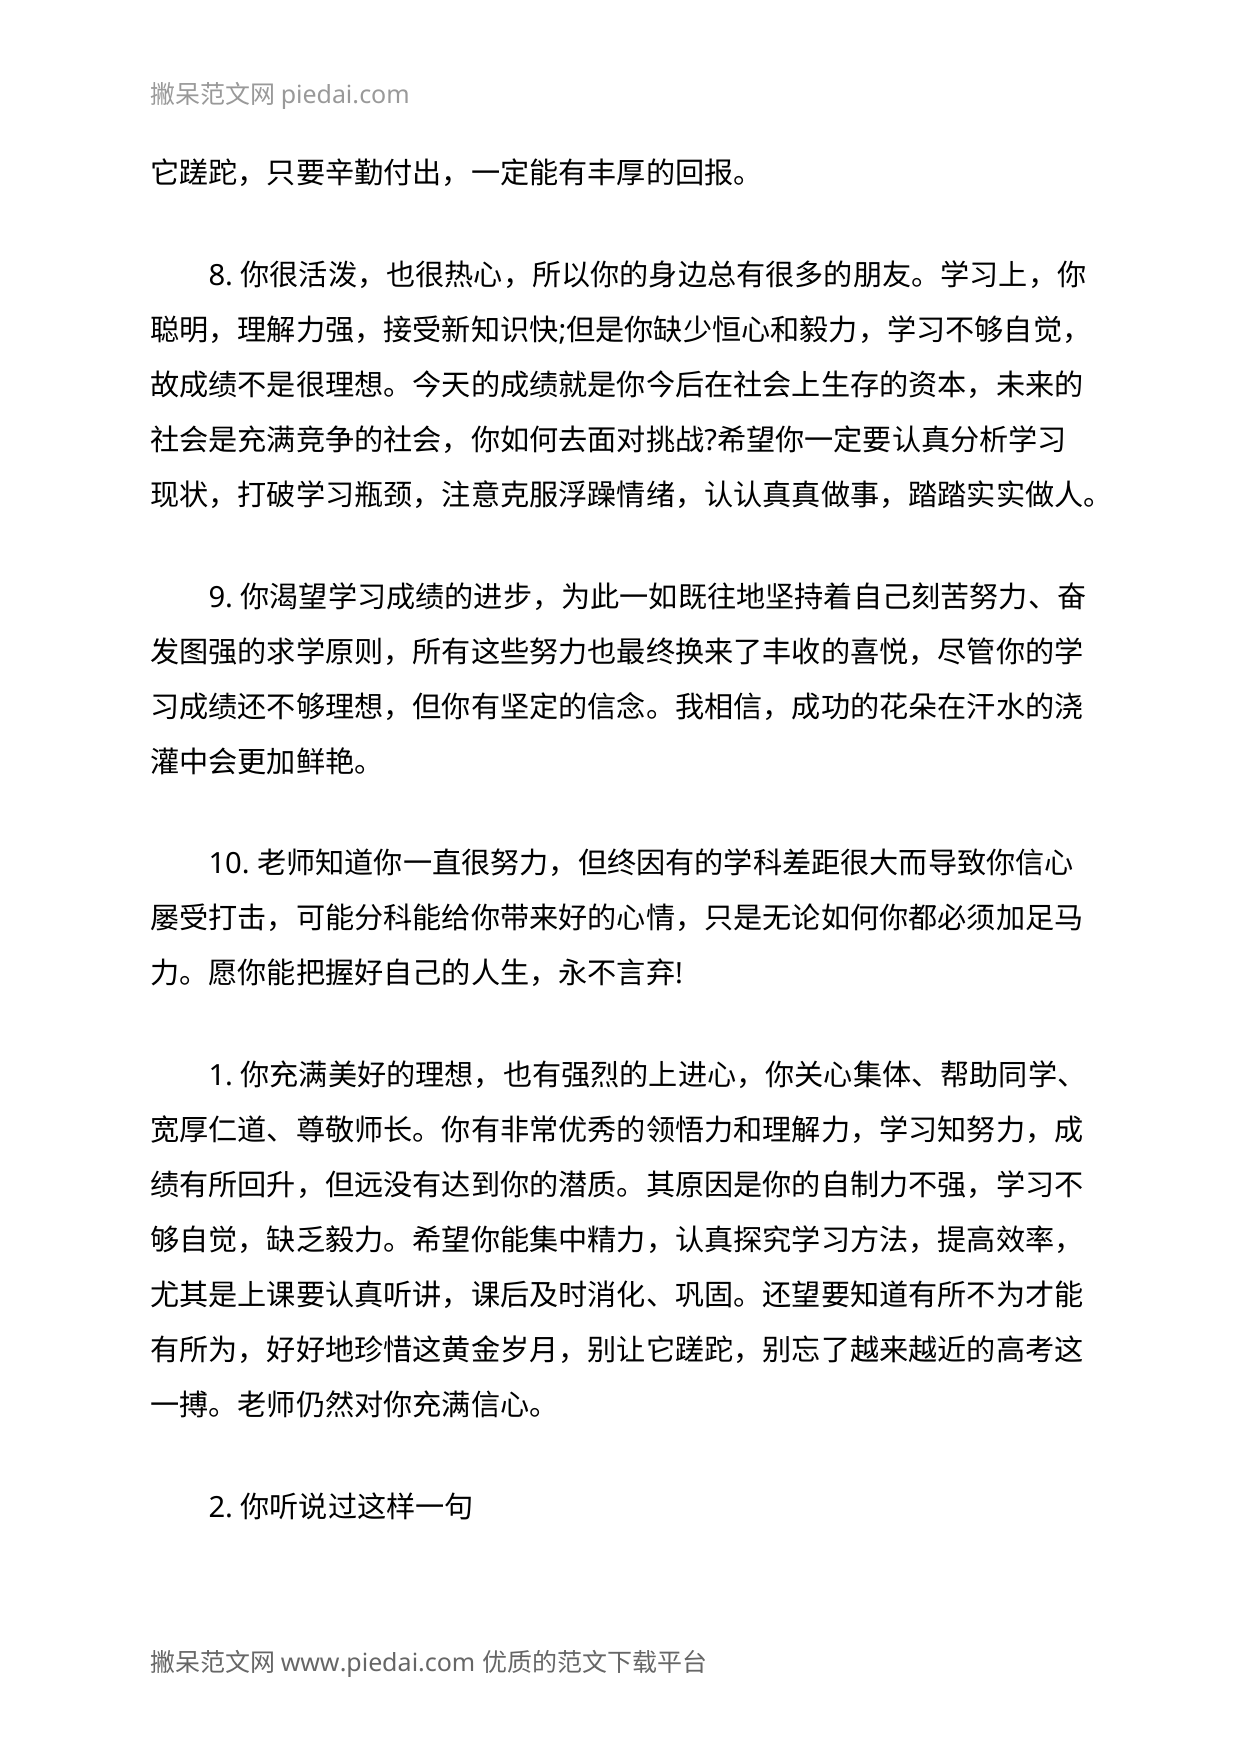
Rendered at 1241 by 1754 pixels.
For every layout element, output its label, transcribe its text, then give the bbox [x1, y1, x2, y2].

text 2. 你听说过这样一句 [150, 1483, 1090, 1526]
text 1. 你充满美好的理想，也有强烈的上进心，你关心集体、帮助同学、宽厚仁道、尊敬师长。你有非常优秀的领悟力和理解力，学习知努力，成绩有所回升，但远没有达到你的潜质。其原因是你的自制力不强，学习不够自觉，缺乏毅力。希望你能集中精力，认真探究学习方法，提高效率，尤其是上课要认真听讲，课后及时消化、巩固。还望要知道有所不为才能有所为，好好地珍惜这黄金岁月，别让它蹉跎，别忘了越来越近的高考这一搏。老师仍然对你充满信心。 [150, 1052, 1090, 1424]
text 8. 你很活泼，也很热心，所以你的身边总有很多的朋友。学习上，你聪明，理解力强，接受新知识快;但是你缺少恒心和毅力，学习不够自觉，故成绩不是很理想。今天的成绩就是你今后在社会上生存的资本，未来的社会是充满竞争的社会，你如何去面对挑战?希望你一定要认真分析学习现状，打破学习瓶颈，注意克服浮躁情绪，认认真真做事，踏踏实实做人。 [150, 252, 1090, 514]
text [150, 150, 1090, 192]
text 10. 老师知道你一直很努力，但终因有的学科差距很大而导致你信心屡受打击，可能分科能给你带来好的心情，只是无论如何你都必须加足马力。愿你能把握好自己的人生，永不言弃! [150, 840, 1090, 992]
text 9. 你渴望学习成绩的进步，为此一如既往地坚持着自己刻苦努力、奋发图强的求学原则，所有这些努力也最终换来了丰收的喜悦，尽管你的学习成绩还不够理想，但你有坚定的信念。我相信，成功的花朵在汗水的浇灌中会更加鲜艳。 [150, 573, 1090, 781]
